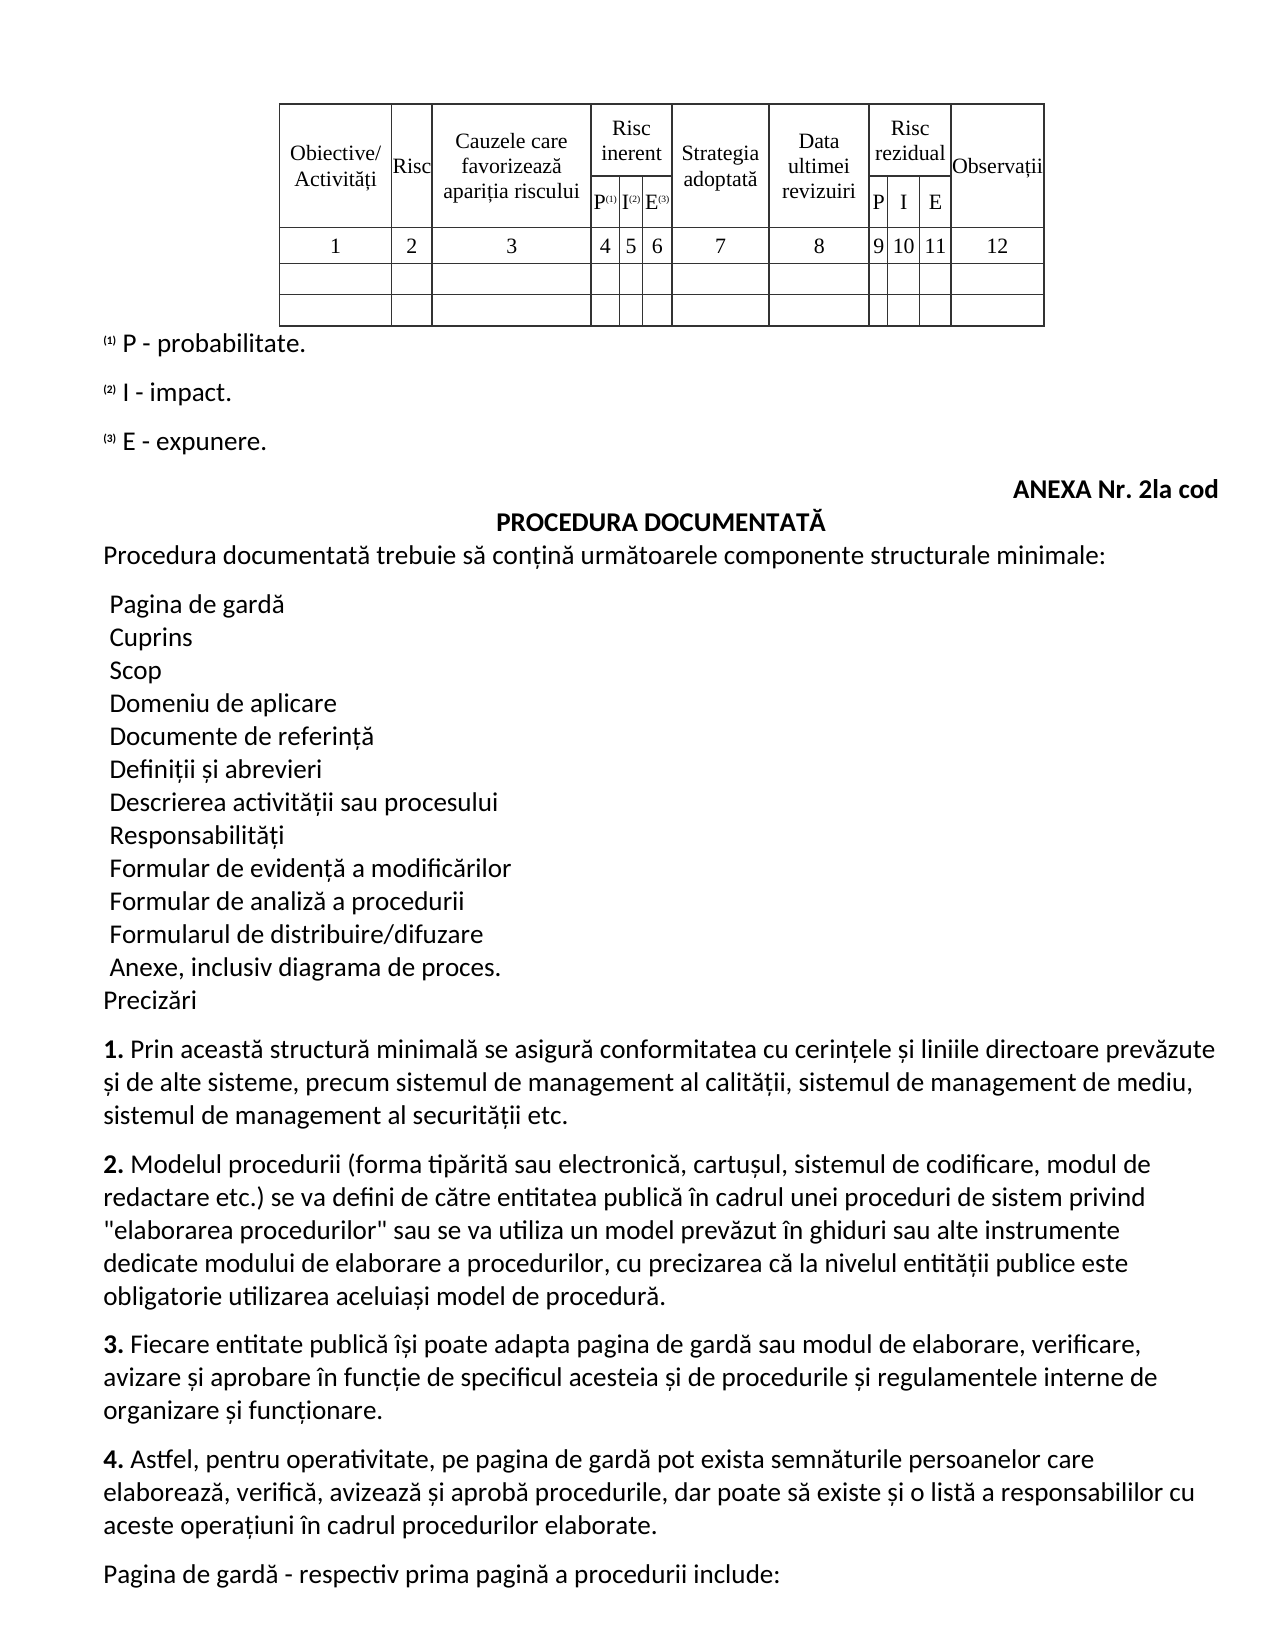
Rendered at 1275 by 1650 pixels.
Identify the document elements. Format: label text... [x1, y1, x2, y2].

table_cell [433, 264, 590, 294]
table_cell 7 [673, 228, 768, 262]
table_cell 6 [643, 228, 671, 262]
table_cell [770, 264, 868, 294]
table_cell Risc [392, 105, 431, 227]
text  Descrierea activității sau procesului [103, 785, 1219, 818]
table_cell Cauzele care favorizează apariția riscului [433, 105, 590, 227]
text  Documente de referință [103, 719, 1219, 752]
table_cell [280, 295, 391, 325]
table_cell Risc rezidual [870, 105, 950, 175]
text (2) I - impact. [103, 375, 1219, 408]
table_cell [643, 295, 671, 325]
table_cell [870, 264, 887, 294]
table_cell [870, 295, 887, 325]
table_cell Strategia adoptată [673, 105, 768, 227]
table_cell [620, 264, 642, 294]
text Precizări [103, 983, 1219, 1016]
table_cell Obiective/ Activități [280, 105, 391, 227]
table_cell 11 [920, 228, 950, 262]
text ANEXA Nr. 2la cod [103, 472, 1219, 506]
table_cell P(1) [592, 177, 619, 227]
table_cell Observații [952, 105, 1043, 227]
table_cell 4 [592, 228, 619, 262]
table_cell I [888, 177, 919, 227]
table_cell [952, 295, 1043, 325]
text  Definiții și abrevieri [103, 752, 1219, 785]
table_cell 12 [952, 228, 1043, 262]
table_cell [592, 264, 619, 294]
table_cell [620, 295, 642, 325]
table_cell [770, 295, 868, 325]
text 3. Fiecare entitate publică își poate adapta pagina de gardă sau modul de elaborare, verificare, avizare și aprobare în funcție de specificul acesteia și de procedurile și regulamentele interne de organizare și funcționare. [103, 1327, 1219, 1427]
table_cell E(3) [643, 177, 671, 227]
text  Pagina de gardă [103, 587, 1219, 620]
text  Formular de analiză a procedurii [103, 884, 1219, 917]
text  Anexe, inclusiv diagrama de proces. [103, 950, 1219, 983]
text 4. Astfel, pentru operativitate, pe pagina de gardă pot exista semnăturile persoanelor care elaborează, verifică, avizează și aprobă procedurile, dar poate să existe și o listă a responsabililor cu aceste operațiuni în cadrul procedurilor elaborate. [103, 1442, 1219, 1541]
table_cell [888, 264, 919, 294]
table_cell [673, 295, 768, 325]
text (1) P - probabilitate. [103, 327, 1219, 359]
table_cell [888, 295, 919, 325]
text Procedura documentată trebuie să conțină următoarele componente structurale minimale: [103, 538, 1219, 572]
text  Formularul de distribuire/difuzare [103, 917, 1219, 950]
text  Scop [103, 653, 1219, 686]
table_cell Data ultimei revizuiri [770, 105, 868, 227]
table_cell 3 [433, 228, 590, 262]
text PROCEDURA DOCUMENTATĂ [103, 506, 1219, 538]
text  Responsabilități [103, 818, 1219, 851]
text Pagina de gardă - respectiv prima pagină a procedurii include: [103, 1557, 1219, 1590]
table_cell [952, 264, 1043, 294]
table_cell 5 [620, 228, 642, 262]
table_cell 10 [888, 228, 919, 262]
table_cell [392, 295, 431, 325]
text  Domeniu de aplicare [103, 686, 1219, 719]
text  Formular de evidență a modificărilor [103, 851, 1219, 884]
table_cell P [870, 177, 887, 227]
text (3) E - expunere. [103, 424, 1219, 457]
table_cell [280, 264, 391, 294]
table_cell E [920, 177, 950, 227]
text 1. Prin această structură minimală se asigură conformitatea cu cerințele și liniile directoare prevăzute și de alte sisteme, precum sistemul de management al calității, sistemul de management de mediu, sistemul de management al securității etc. [103, 1032, 1219, 1131]
table_cell [643, 264, 671, 294]
table_cell 1 [280, 228, 391, 262]
table_cell 9 [870, 228, 887, 262]
text 2. Modelul procedurii (forma tipărită sau electronică, cartușul, sistemul de codificare, modul de redactare etc.) se va defini de către entitatea publică în cadrul unei proceduri de sistem privind "elaborarea procedurilor" sau se va utiliza un model prevăzut în ghiduri sau alte instrumente dedicate modului de elaborare a procedurilor, cu precizarea că la nivelul entității publice este obligatorie utilizarea aceluiași model de procedură. [103, 1147, 1219, 1312]
table_cell 2 [392, 228, 431, 262]
text  Cuprins [103, 620, 1219, 653]
table_cell Risc inerent [592, 105, 671, 175]
table_cell [920, 264, 950, 294]
table_cell I(2) [620, 177, 642, 227]
table_cell [433, 295, 590, 325]
table_cell 8 [770, 228, 868, 262]
table_cell [920, 295, 950, 325]
table_cell [392, 264, 431, 294]
table_cell [592, 295, 619, 325]
table_cell [673, 264, 768, 294]
